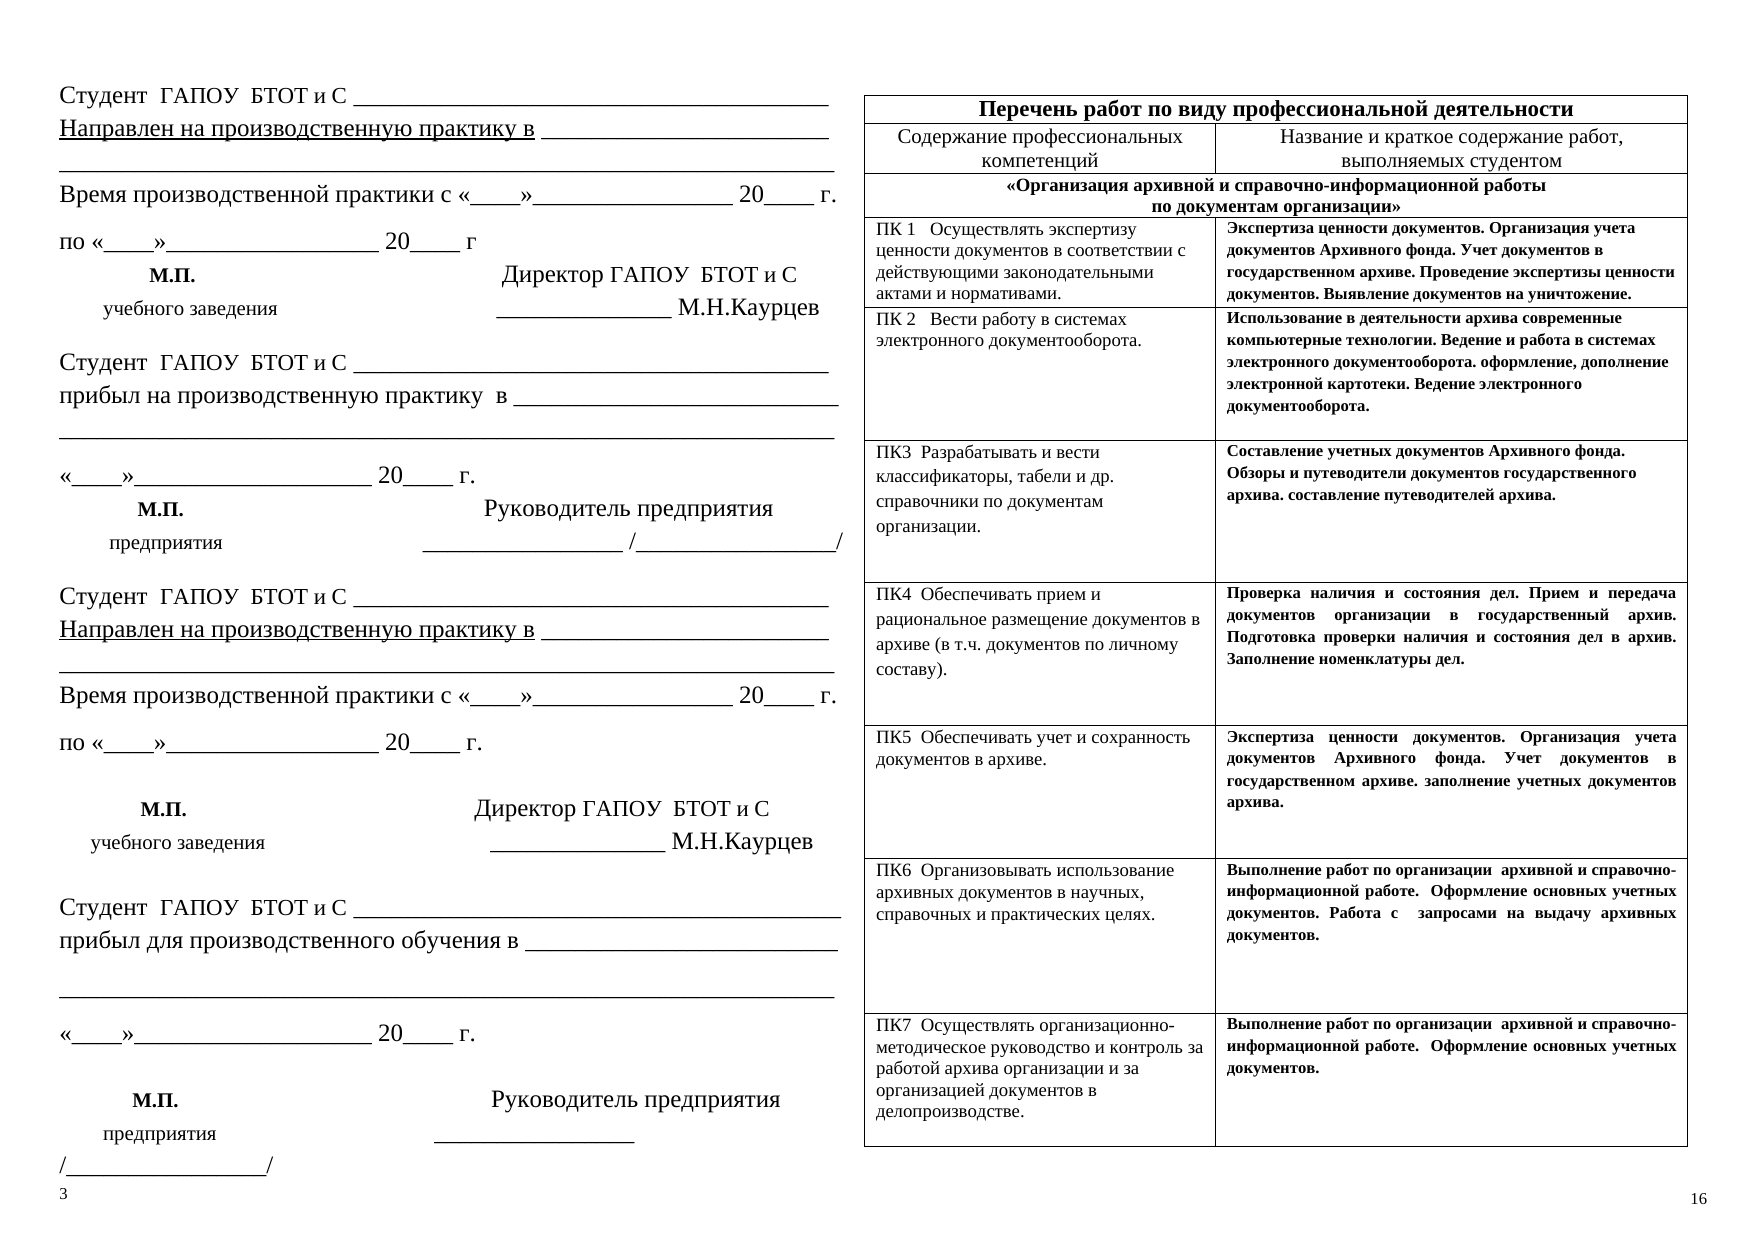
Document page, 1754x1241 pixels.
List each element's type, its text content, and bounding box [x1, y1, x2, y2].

table_cell ПК6 Организовывать использование архивных документов в научных, справочных и практических целях. [865, 859, 1215, 1013]
text ______________________________________________________________ [59, 647, 846, 676]
text учебного заведения ______________ М.Н.Каурцев [59, 292, 846, 321]
table_cell Экспертиза ценности документов. Организация учета документов Архивного фонда. Учет документов в государственном архиве. Проведение экспертизы ценности документов. Выявление документов на уничтожение. [1216, 218, 1687, 307]
text М.П. Директор ГАПОУ БТОТ и С [59, 259, 846, 288]
table_cell Экспертиза ценности документов. Организация учета документов Архивного фонда. Учет документов в государственном архиве. заполнение учетных документов архива. [1216, 726, 1687, 858]
table_cell Название и краткое содержание работ, выполняемых студентом [1216, 124, 1687, 172]
text Направлен на производственную практику в _______________________ [59, 113, 846, 142]
text Время производственной практики с «____»________________ 20____ г. [59, 179, 846, 208]
text ______________________________________________________________ [59, 413, 846, 442]
text 16 [920, 1189, 1707, 1208]
table_cell Содержание профессиональных компетенций [865, 124, 1215, 172]
text Направлен на производственную практику в _______________________ [59, 614, 846, 643]
text по «____»_________________ 20____ г [59, 226, 846, 255]
text «____»___________________ 20____ г. [59, 460, 846, 489]
text М.П. Руководитель предприятия [59, 493, 846, 522]
text ______________________________________________________________ [59, 146, 846, 175]
text «____»___________________ 20____ г. [59, 1018, 846, 1047]
text М.П. Руководитель предприятия [59, 1084, 846, 1113]
table_cell ПК4 Обеспечивать прием и рациональное размещение документов в архиве (в т.ч. документов по личному составу). [865, 583, 1215, 725]
text ______________________________________________________________ [59, 972, 846, 1000]
table_header Перечень работ по виду профессиональной деятельности [865, 96, 1687, 123]
text 3 [59, 1183, 846, 1203]
text прибыл на производственную практику в __________________________ [59, 380, 846, 409]
text Студент ГАПОУ БТОТ и С ______________________________________ [59, 347, 846, 376]
text прибыл для производственного обучения в _________________________ [59, 925, 846, 954]
table_cell ПК3 Разрабатывать и вести классификаторы, табели и др. справочники по документам организации. [865, 441, 1215, 582]
table_cell Проверка наличия и состояния дел. Прием и передача документов организации в государственный архив. Подготовка проверки наличия и состояния дел в архив. Заполнение номенклатуры дел. [1216, 583, 1687, 725]
table_cell Использование в деятельности архива современные компьютерные технологии. Ведение и работа в системах электронного документооборота. оформление, дополнение электронной картотеки. Ведение электронного документооборота. [1216, 308, 1687, 439]
text М.П. Директор ГАПОУ БТОТ и С [59, 793, 846, 822]
table_cell Выполнение работ по организации архивной и справочно-информационной работе. Оформление основных учетных документов. [1216, 1014, 1687, 1146]
table_cell «Организация архивной и справочно-информационной работы по документам организации» [865, 174, 1687, 217]
text предприятия ________________ /________________/ [59, 1117, 846, 1179]
table_cell ПК5 Обеспечивать учет и сохранность документов в архиве. [865, 726, 1215, 858]
text Студент ГАПОУ БТОТ и С _______________________________________ [59, 892, 846, 921]
table_cell ПК7 Осуществлять организационно-методическое руководство и контроль за работой архива организации и за организацией документов в делопроизводстве. [865, 1014, 1215, 1146]
text по «____»_________________ 20____ г. [59, 727, 846, 756]
table_cell Выполнение работ по организации архивной и справочно-информационной работе. Оформление основных учетных документов. Работа с запросами на выдачу архивных документов. [1216, 859, 1687, 1013]
text предприятия ________________ /________________/ [59, 526, 846, 555]
text учебного заведения ______________ М.Н.Каурцев [59, 826, 846, 854]
text Студент ГАПОУ БТОТ и С ______________________________________ [59, 80, 846, 109]
text Время производственной практики с «____»________________ 20____ г. [59, 680, 846, 709]
table_cell ПК 2 Вести работу в системах электронного документооборота. [865, 308, 1215, 439]
table_cell Составление учетных документов Архивного фонда. Обзоры и путеводители документов государственного архива. составление путеводителей архива. [1216, 441, 1687, 582]
table_cell ПК 1 Осуществлять экспертизу ценности документов в соответствии с действующими законодательными актами и нормативами. [865, 218, 1215, 307]
text Студент ГАПОУ БТОТ и С ______________________________________ [59, 581, 846, 610]
